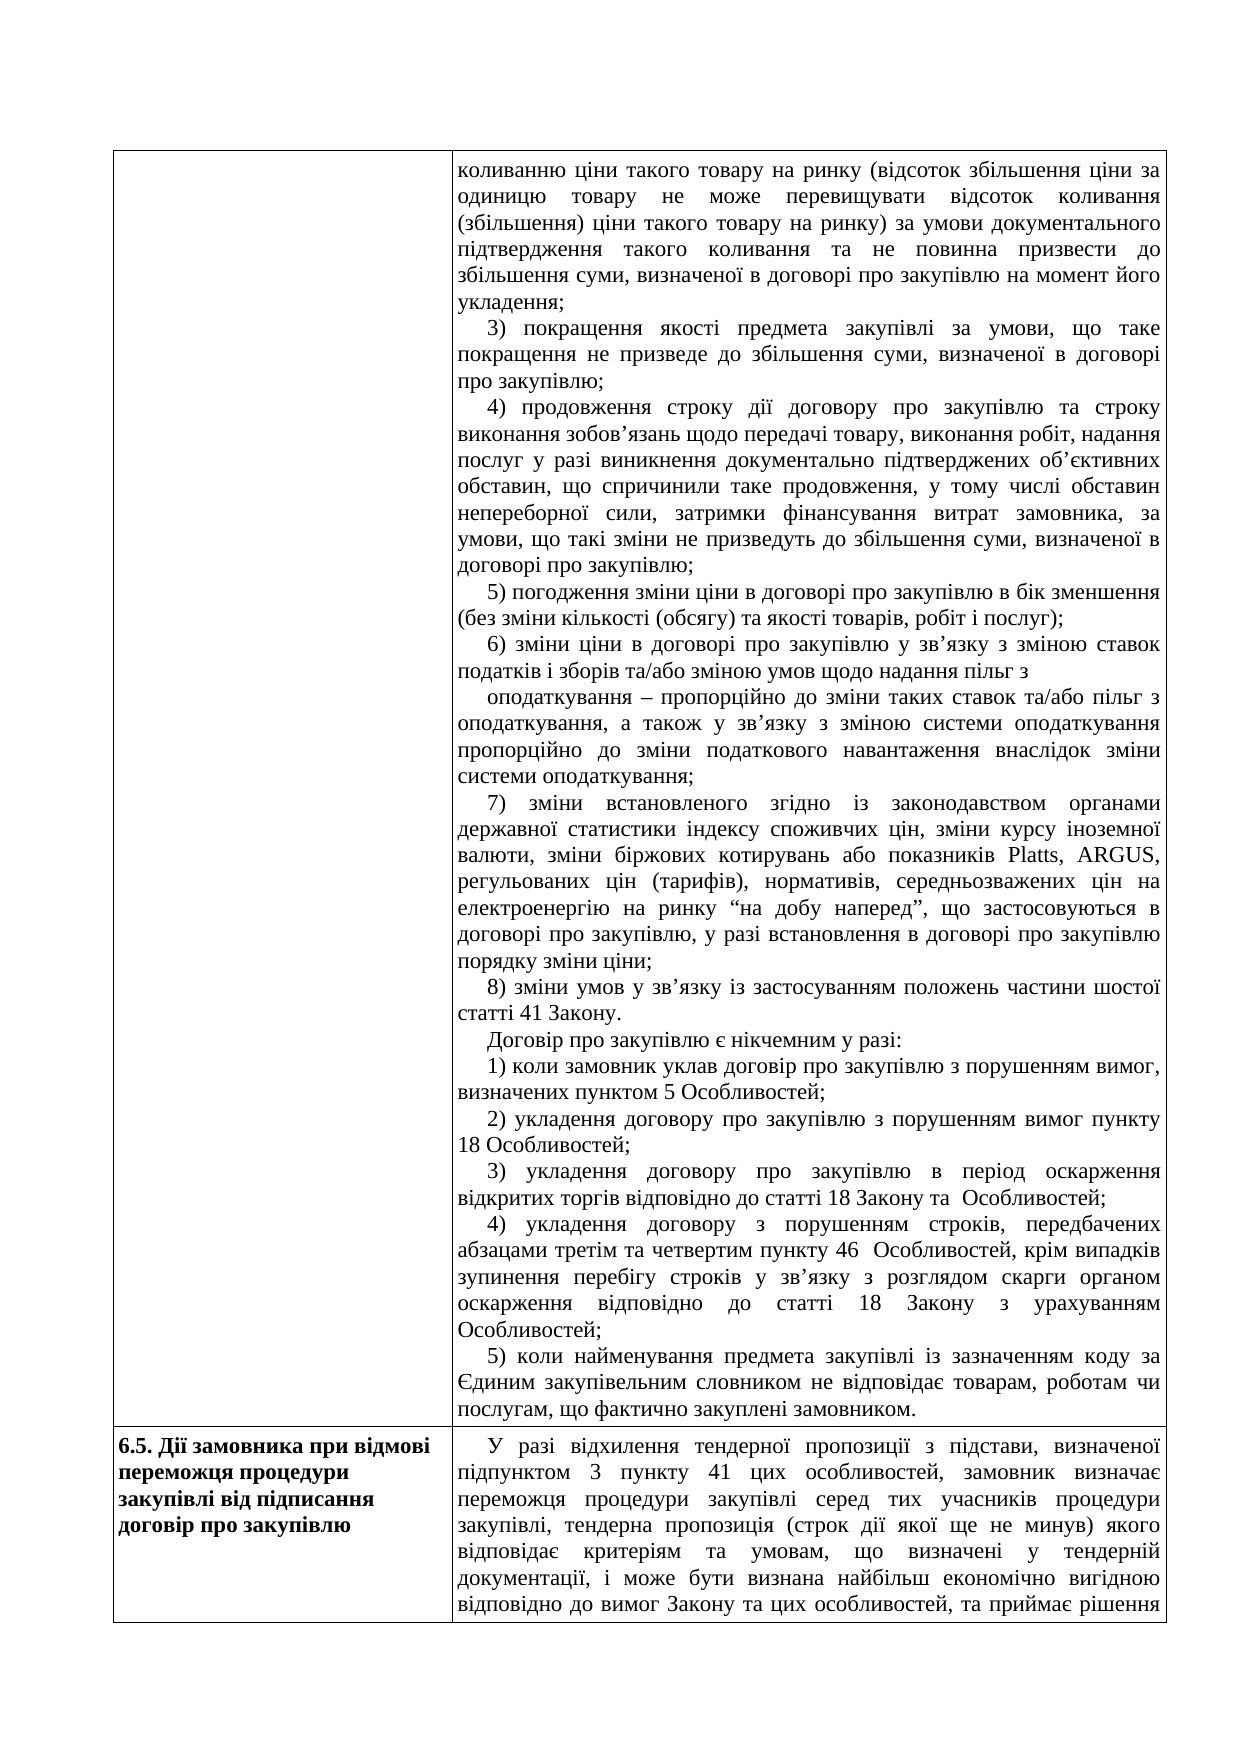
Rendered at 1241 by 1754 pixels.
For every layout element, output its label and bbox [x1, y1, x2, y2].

table_cell [453, 151, 1166, 1426]
table_cell [114, 1427, 452, 1622]
table_cell [453, 1427, 1166, 1622]
table_cell [114, 151, 452, 1426]
